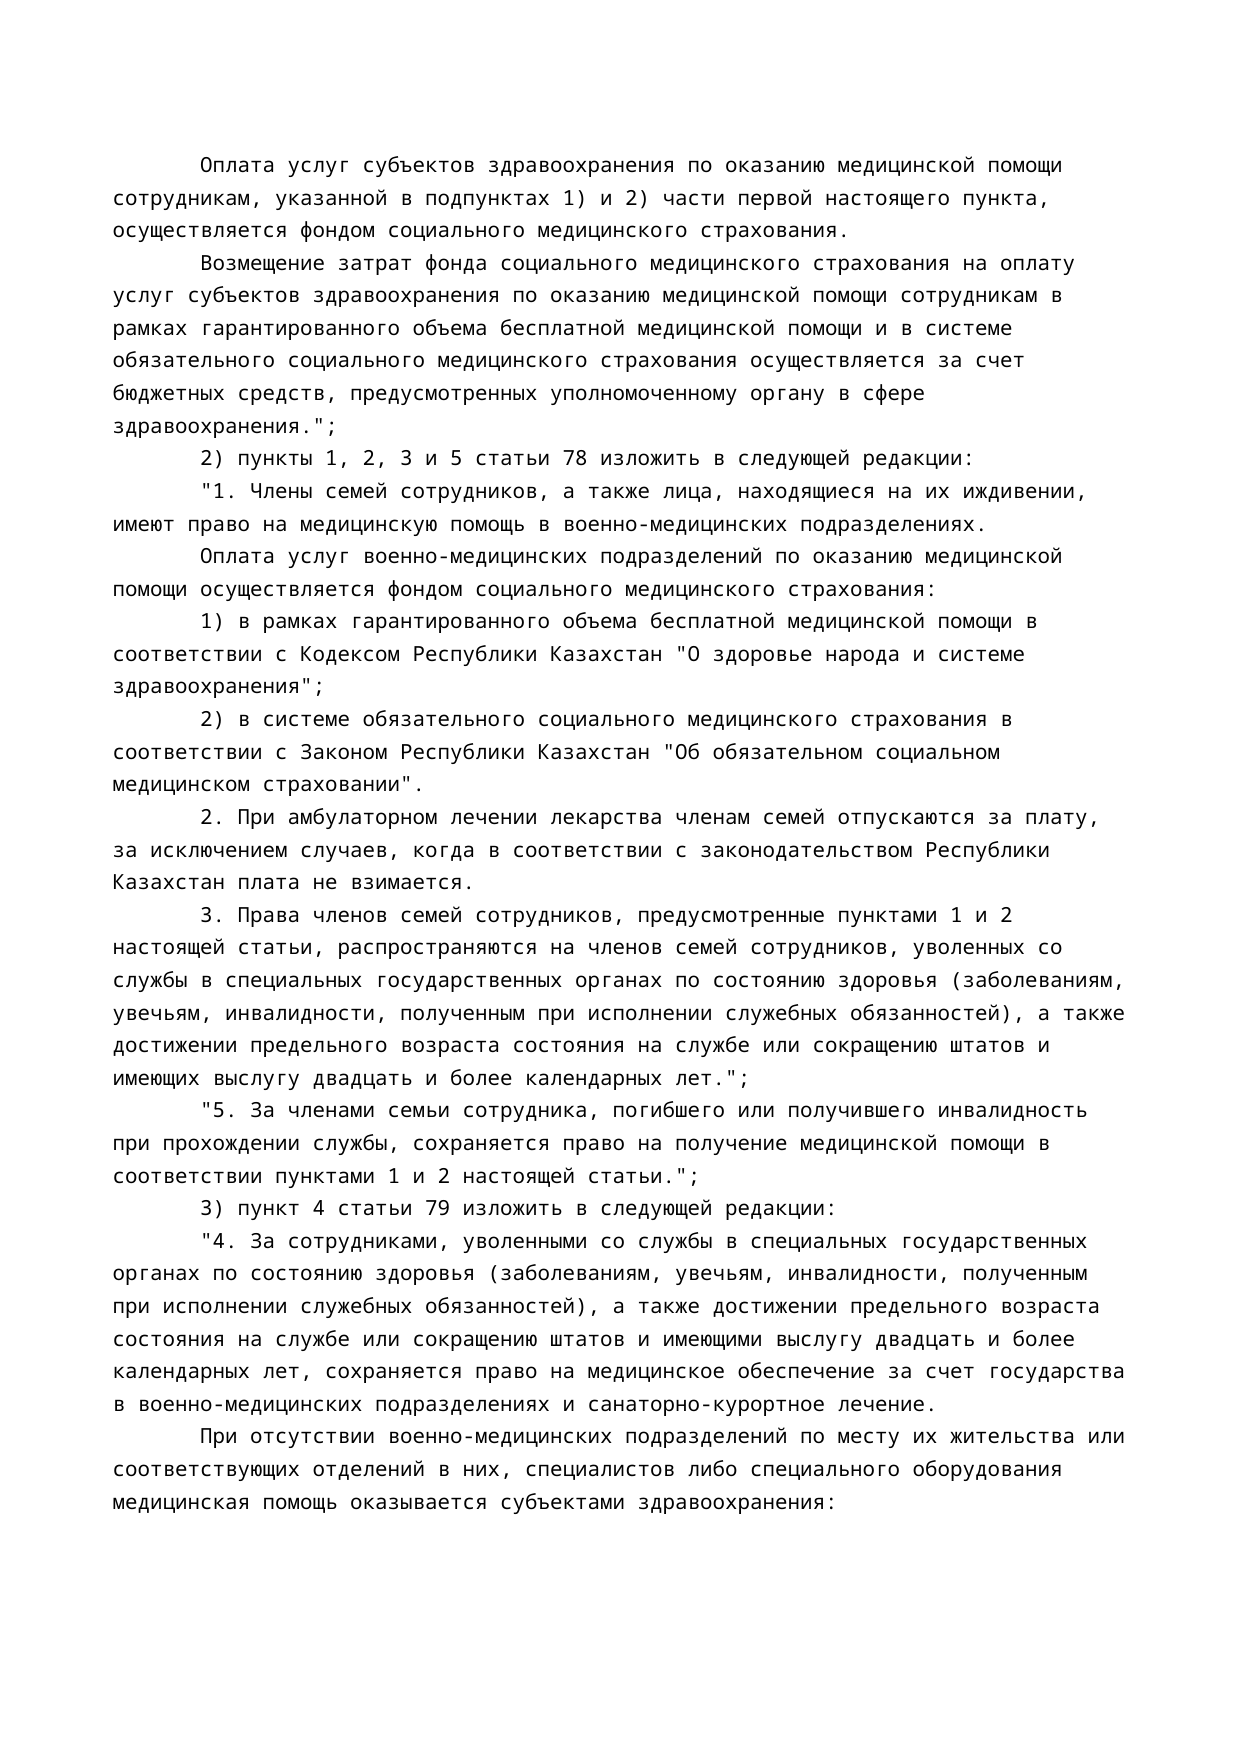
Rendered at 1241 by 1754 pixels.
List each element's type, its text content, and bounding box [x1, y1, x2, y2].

text Возмещение затрат фонда социального медицинского страхования на оплату услуг субъектов здравоохранения по оказанию медицинской помощи сотрудникам в рамках гарантированного объема бесплатной медицинской помощи и в системе обязательного социального медицинского страхования осуществляется за счет бюджетных средств, предусмотренных уполномоченному органу в сфере здравоохранения."; [112, 248, 1128, 439]
text "1. Члены семей сотрудников, а также лица, находящиеся на их иждивении, имеют право на медицинскую помощь в военно-медицинских подразделениях. [112, 476, 1128, 537]
text "4. За сотрудниками, уволенными со службы в специальных государственных органах по состоянию здоровья (заболеваниям, увечьям, инвалидности, полученным при исполнении служебных обязанностей), а также достижении предельного возраста состояния на службе или сокращению штатов и имеющими выслугу двадцать и более календарных лет, сохраняется право на медицинское обеспечение за счет государства в военно-медицинских подразделениях и санаторно-курортное лечение. [112, 1226, 1128, 1417]
text 2. При амбулаторном лечении лекарства членам семей отпускаются за плату, за исключением случаев, когда в соответствии с законодательством Республики Казахстан плата не взимается. [112, 802, 1128, 896]
text 2) пункты 1, 2, 3 и 5 статьи 78 изложить в следующей редакции: [112, 443, 1128, 472]
text 3. Права членов семей сотрудников, предусмотренные пунктами 1 и 2 настоящей статьи, распространяются на членов семей сотрудников, уволенных со службы в специальных государственных органах по состоянию здоровья (заболеваниям, увечьям, инвалидности, полученным при исполнении служебных обязанностей), а также достижении предельного возраста состояния на службе или сокращению штатов и имеющих выслугу двадцать и более календарных лет."; [112, 900, 1128, 1091]
text 3) пункт 4 статьи 79 изложить в следующей редакции: [112, 1193, 1128, 1222]
text 2) в системе обязательного социального медицинского страхования в соответствии с Законом Республики Казахстан "Об обязательном социальном медицинском страховании". [112, 704, 1128, 798]
text Оплата услуг военно-медицинских подразделений по оказанию медицинской помощи осуществляется фондом социального медицинского страхования: [112, 541, 1128, 602]
text Оплата услуг субъектов здравоохранения по оказанию медицинской помощи сотрудникам, указанной в подпунктах 1) и 2) части первой настоящего пункта, осуществляется фондом социального медицинского страхования. [112, 150, 1128, 244]
text 1) в рамках гарантированного объема бесплатной медицинской помощи в соответствии с Кодексом Республики Казахстан "О здоровье народа и системе здравоохранения"; [112, 606, 1128, 700]
text "5. За членами семьи сотрудника, погибшего или получившего инвалидность при прохождении службы, сохраняется право на получение медицинской помощи в соответствии пунктами 1 и 2 настоящей статьи."; [112, 1096, 1128, 1189]
text При отсутствии военно-медицинских подразделений по месту их жительства или соответствующих отделений в них, специалистов либо специального оборудования медицинская помощь оказывается субъектами здравоохранения: [112, 1422, 1128, 1515]
